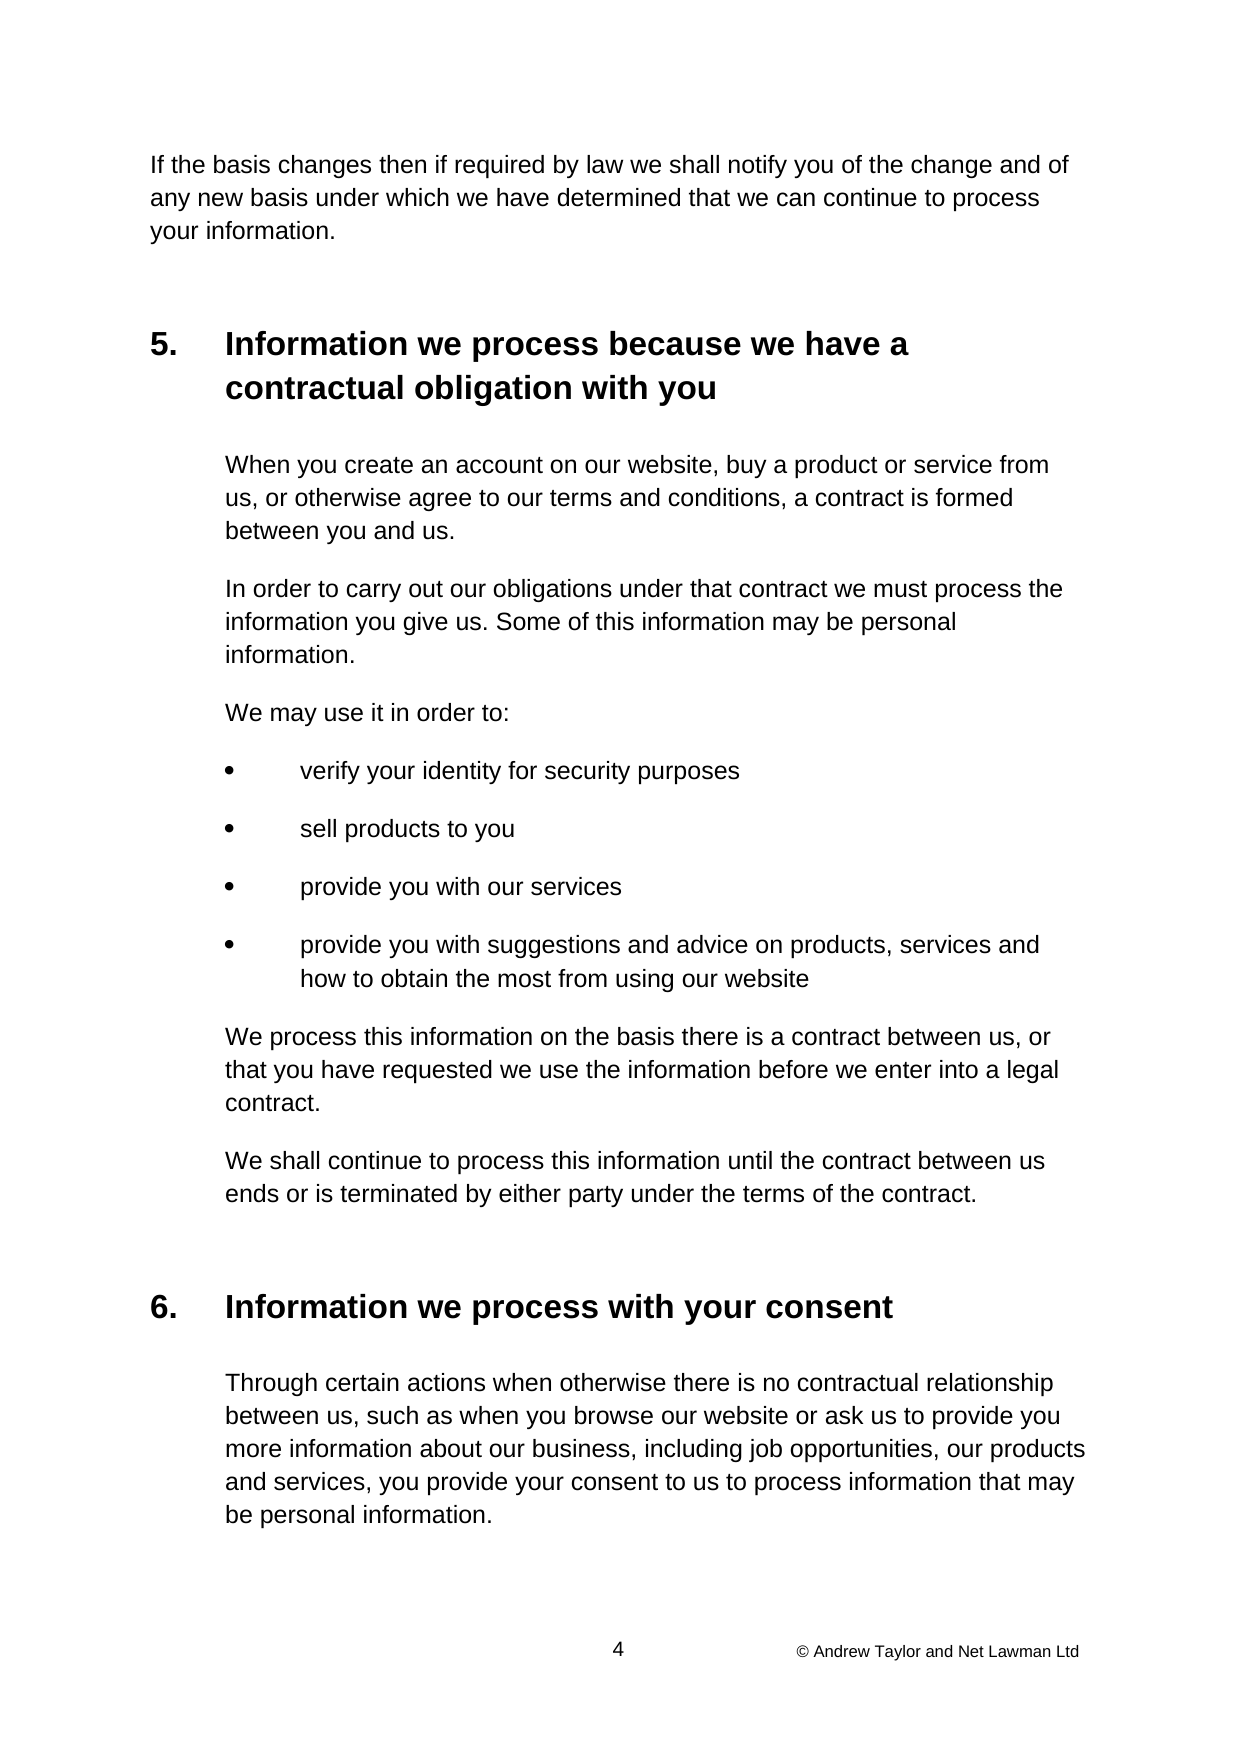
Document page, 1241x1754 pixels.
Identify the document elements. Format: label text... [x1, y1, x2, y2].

text In order to carry out our obligations under that contract we must process the information you give us. Some of this information may be personal information. [225, 574, 1090, 669]
list provide you with our services [225, 872, 1090, 901]
text Information we process because we have a contractual obligation with you [150, 324, 1090, 407]
text If the basis changes then if required by law we shall notify you of the change and of any new basis under which we have determined that we can continue to process your information. [150, 150, 1090, 245]
text When you create an account on our website, buy a product or service from us, or otherwise agree to our terms and conditions, a contract is formed between you and us. [225, 450, 1090, 545]
text We shall continue to process this information until the contract between us ends or is terminated by either party under the terms of the contract. [225, 1146, 1090, 1207]
text Through certain actions when otherwise there is no contractual relationship between us, such as when you browse our website or ask us to provide you more information about our business, including job opportunities, our products and services, you provide your consent to us to process information that may be personal information. [225, 1368, 1090, 1529]
text We process this information on the basis there is a contract between us, or that you have requested we use the information before we enter into a legal contract. [225, 1022, 1090, 1116]
list provide you with suggestions and advice on products, services and how to obtain the most from using our website [225, 930, 1090, 992]
list sell products to you [225, 814, 1090, 843]
list verify your identity for security purposes [225, 756, 1090, 785]
text Information we process with your consent [150, 1287, 1090, 1325]
text We may use it in order to: [225, 698, 1090, 727]
